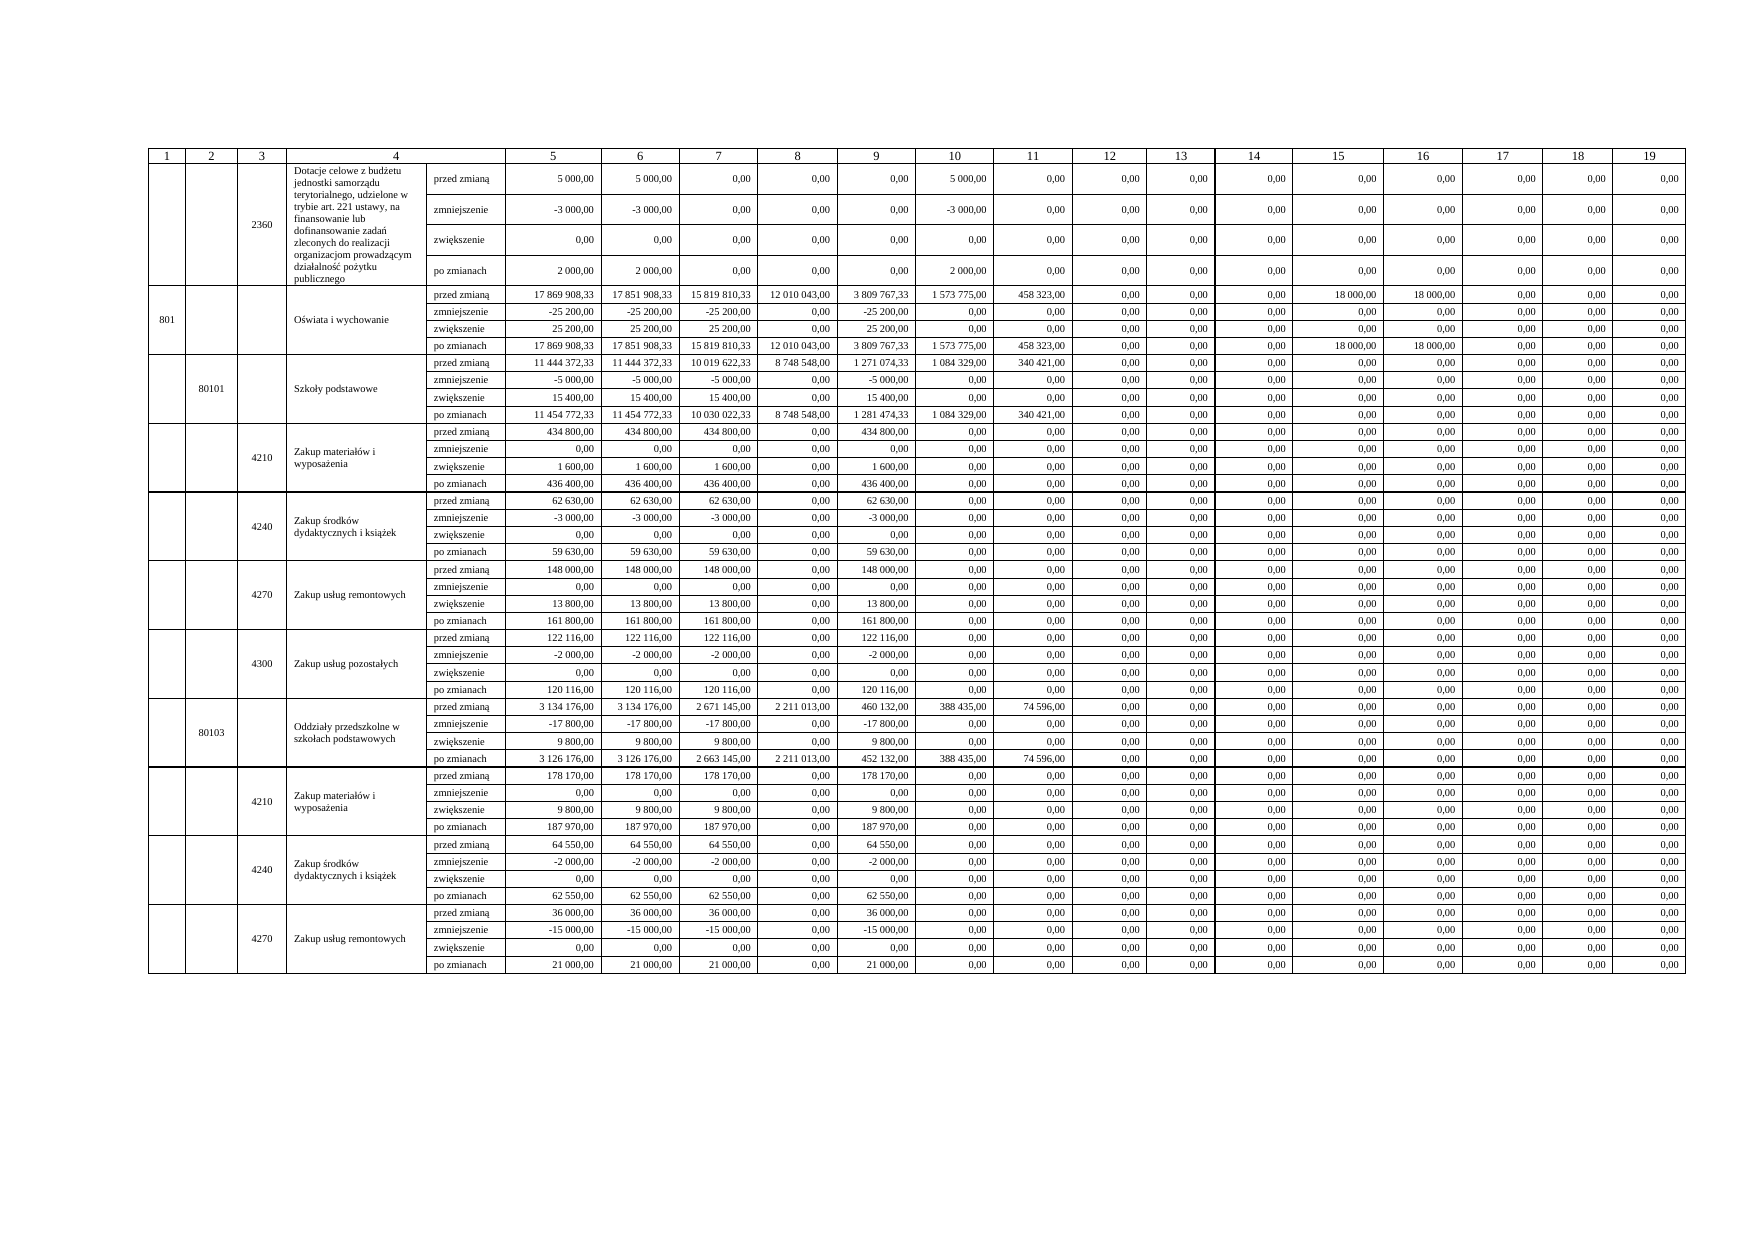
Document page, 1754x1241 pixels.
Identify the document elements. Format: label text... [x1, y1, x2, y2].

table_cell 2 000,00 [916, 256, 993, 285]
table_cell -17 800,00 [506, 716, 601, 732]
table_cell 0,00 [1543, 699, 1612, 715]
table_cell 0,00 [1384, 424, 1462, 440]
table_cell 0,00 [1147, 407, 1214, 423]
table_cell przed zmianą [427, 424, 505, 440]
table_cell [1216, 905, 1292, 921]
table_cell 0,00 [1613, 493, 1685, 509]
table_cell 0,00 [1216, 527, 1292, 543]
table_cell 0,00 [758, 195, 837, 224]
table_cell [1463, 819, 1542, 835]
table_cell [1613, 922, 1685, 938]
table_cell 0,00 [1543, 256, 1612, 285]
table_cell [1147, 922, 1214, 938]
table_cell 0,00 [1463, 647, 1542, 663]
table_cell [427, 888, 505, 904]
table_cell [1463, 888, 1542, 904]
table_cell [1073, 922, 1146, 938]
table_cell 0,00 [994, 164, 1072, 194]
table_cell 2 211 013,00 [758, 699, 837, 715]
table_cell 0,00 [1543, 510, 1612, 526]
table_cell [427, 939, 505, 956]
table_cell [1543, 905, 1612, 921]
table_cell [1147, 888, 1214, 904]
table_cell 0,00 [1147, 510, 1214, 526]
table_cell 1 600,00 [506, 458, 601, 474]
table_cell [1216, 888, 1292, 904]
table_cell 0,00 [1613, 164, 1685, 194]
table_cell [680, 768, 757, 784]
table_cell 0,00 [1147, 355, 1214, 371]
table_cell 4300 [238, 630, 286, 698]
table_cell 0,00 [1463, 699, 1542, 715]
table_cell 0,00 [916, 225, 993, 255]
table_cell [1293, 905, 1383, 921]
table_cell 0,00 [758, 424, 837, 440]
table_cell 0,00 [1073, 256, 1146, 285]
table_cell 0,00 [1384, 372, 1462, 388]
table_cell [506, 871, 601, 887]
table_cell 340 421,00 [994, 407, 1072, 423]
table_cell 0,00 [602, 225, 679, 255]
table_cell 0,00 [1543, 164, 1612, 194]
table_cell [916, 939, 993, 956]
table_cell 0,00 [1384, 225, 1462, 255]
table_cell 0,00 [1384, 613, 1462, 629]
table_cell 0,00 [1147, 256, 1214, 285]
table_cell -2 000,00 [838, 647, 915, 663]
table_cell 0,00 [994, 664, 1072, 681]
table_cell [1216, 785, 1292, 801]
table_cell [149, 355, 185, 423]
table_cell 0,00 [1463, 441, 1542, 457]
table_cell 0,00 [1384, 475, 1462, 491]
table_cell 0,00 [838, 164, 915, 194]
table_cell 0,00 [506, 225, 601, 255]
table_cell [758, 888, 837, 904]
table_cell 0,00 [1073, 407, 1146, 423]
table_cell 0,00 [1073, 544, 1146, 560]
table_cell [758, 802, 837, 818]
table_cell 0,00 [1293, 355, 1383, 371]
table_cell 9 800,00 [602, 733, 679, 749]
table_cell 0,00 [1613, 716, 1685, 732]
table_cell Szkoły podstawowe [287, 355, 426, 423]
table_cell 1 281 474,33 [838, 407, 915, 423]
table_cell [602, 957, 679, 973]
table_header 18 [1543, 149, 1612, 163]
table_cell 5 000,00 [602, 164, 679, 194]
table_header 7 [680, 149, 757, 163]
table_cell 0,00 [602, 664, 679, 681]
table_cell 0,00 [1463, 304, 1542, 319]
table_cell 0,00 [1216, 579, 1292, 594]
table_cell 0,00 [758, 613, 837, 629]
table_cell 0,00 [1384, 256, 1462, 285]
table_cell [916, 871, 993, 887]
table_cell [186, 561, 237, 629]
table_cell 12 010 043,00 [758, 286, 837, 302]
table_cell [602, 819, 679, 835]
table_cell [238, 355, 286, 423]
table_cell 0,00 [758, 682, 837, 698]
table_cell 15 819 810,33 [680, 338, 757, 354]
table_cell -3 000,00 [680, 510, 757, 526]
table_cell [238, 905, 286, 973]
table_header 13 [1147, 149, 1214, 163]
table_cell 0,00 [994, 596, 1072, 612]
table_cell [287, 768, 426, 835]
table_cell 0,00 [758, 441, 837, 457]
table_cell 0,00 [1613, 304, 1685, 319]
table_cell 0,00 [1293, 510, 1383, 526]
table_cell zmniejszenie [427, 716, 505, 732]
table_cell 0,00 [1293, 441, 1383, 457]
table_cell 80103 [186, 699, 237, 766]
table_cell 0,00 [1293, 579, 1383, 594]
table_cell 0,00 [1543, 733, 1612, 749]
table_cell 3 134 176,00 [602, 699, 679, 715]
table_cell 9 800,00 [838, 733, 915, 749]
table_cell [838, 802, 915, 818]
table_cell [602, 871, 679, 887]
table_cell 0,00 [916, 544, 993, 560]
table_cell 0,00 [1463, 527, 1542, 543]
table_cell 0,00 [1147, 321, 1214, 337]
table_cell 0,00 [916, 733, 993, 749]
table_cell 0,00 [1543, 596, 1612, 612]
table_cell zwiększenie [427, 527, 505, 543]
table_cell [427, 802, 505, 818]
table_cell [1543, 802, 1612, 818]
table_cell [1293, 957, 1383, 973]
table_cell 0,00 [758, 225, 837, 255]
table_cell 0,00 [1613, 544, 1685, 560]
table_cell [186, 424, 237, 491]
table_cell 0,00 [916, 579, 993, 594]
table_cell 0,00 [1463, 164, 1542, 194]
table_cell 0,00 [994, 389, 1072, 406]
table_cell 0,00 [1216, 596, 1292, 612]
table_cell 0,00 [758, 321, 837, 337]
table_cell 0,00 [1463, 596, 1542, 612]
table_cell 0,00 [1463, 716, 1542, 732]
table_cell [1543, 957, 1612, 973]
table_cell 0,00 [994, 195, 1072, 224]
table_cell 0,00 [506, 579, 601, 594]
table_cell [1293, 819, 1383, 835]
table_cell 0,00 [758, 579, 837, 594]
table_cell Zakup usług pozostałych [287, 630, 426, 698]
table_cell 0,00 [1293, 493, 1383, 509]
table_cell 0,00 [1073, 493, 1146, 509]
table_cell zmniejszenie [427, 441, 505, 457]
table_cell -3 000,00 [916, 195, 993, 224]
table_cell -5 000,00 [506, 372, 601, 388]
table_cell 0,00 [994, 304, 1072, 319]
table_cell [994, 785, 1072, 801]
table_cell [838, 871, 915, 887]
table_cell 0,00 [1216, 510, 1292, 526]
table_cell po zmianach [427, 407, 505, 423]
table_cell 436 400,00 [506, 475, 601, 491]
table_cell 0,00 [916, 613, 993, 629]
table_cell 0,00 [1216, 647, 1292, 663]
table_cell 0,00 [1543, 355, 1612, 371]
table_cell 0,00 [1463, 256, 1542, 285]
table_cell 0,00 [1147, 733, 1214, 749]
table_cell 0,00 [1543, 195, 1612, 224]
table_cell 0,00 [758, 164, 837, 194]
table_cell 0,00 [1384, 441, 1462, 457]
table_cell 0,00 [1216, 630, 1292, 646]
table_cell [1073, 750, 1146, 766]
table_cell 0,00 [1613, 355, 1685, 371]
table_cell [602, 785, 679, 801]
table_cell 0,00 [1384, 716, 1462, 732]
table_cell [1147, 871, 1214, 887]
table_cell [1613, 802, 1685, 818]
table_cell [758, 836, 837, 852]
table_cell 0,00 [1543, 407, 1612, 423]
table_cell -2 000,00 [602, 647, 679, 663]
table_header 14 [1216, 149, 1292, 163]
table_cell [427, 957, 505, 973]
table_cell 0,00 [838, 256, 915, 285]
table_cell 0,00 [1293, 682, 1383, 698]
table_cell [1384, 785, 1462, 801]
table_cell 0,00 [1147, 286, 1214, 302]
table_cell zwiększenie [427, 664, 505, 681]
table_cell 1 084 329,00 [916, 407, 993, 423]
table_cell -5 000,00 [838, 372, 915, 388]
table_cell 0,00 [994, 682, 1072, 698]
table_cell [186, 630, 237, 698]
table_cell przed zmianą [427, 699, 505, 715]
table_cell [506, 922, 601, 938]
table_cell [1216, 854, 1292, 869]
table_cell 0,00 [1293, 527, 1383, 543]
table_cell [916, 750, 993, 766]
table_cell [149, 164, 185, 285]
table_cell 458 323,00 [994, 286, 1072, 302]
table_cell 0,00 [1613, 647, 1685, 663]
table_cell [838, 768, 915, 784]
table_cell 2360 [238, 164, 286, 285]
table_cell 0,00 [1147, 338, 1214, 354]
table_cell 1 084 329,00 [916, 355, 993, 371]
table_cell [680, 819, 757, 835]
table_cell 0,00 [680, 527, 757, 543]
table_cell 0,00 [1613, 195, 1685, 224]
table_cell 0,00 [1073, 664, 1146, 681]
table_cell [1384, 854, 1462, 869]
table_cell 8 748 548,00 [758, 407, 837, 423]
table_header 10 [916, 149, 993, 163]
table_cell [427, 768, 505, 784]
table_cell 0,00 [1073, 630, 1146, 646]
table_cell 340 421,00 [994, 355, 1072, 371]
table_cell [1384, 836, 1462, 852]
table_cell 0,00 [1543, 475, 1612, 491]
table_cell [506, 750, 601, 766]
table_cell 0,00 [1543, 561, 1612, 577]
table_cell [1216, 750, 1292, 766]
table_cell 0,00 [1543, 338, 1612, 354]
table_cell 0,00 [1216, 195, 1292, 224]
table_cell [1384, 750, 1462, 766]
table_cell 0,00 [1463, 195, 1542, 224]
table_cell 0,00 [1073, 389, 1146, 406]
table_cell 0,00 [994, 733, 1072, 749]
table_cell 0,00 [1216, 613, 1292, 629]
table_cell 0,00 [994, 579, 1072, 594]
table_cell 0,00 [1147, 493, 1214, 509]
table_cell 0,00 [680, 225, 757, 255]
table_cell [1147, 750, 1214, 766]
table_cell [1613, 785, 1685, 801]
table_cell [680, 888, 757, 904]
table_cell po zmianach [427, 256, 505, 285]
table_cell 5 000,00 [506, 164, 601, 194]
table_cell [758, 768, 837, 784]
table_cell 0,00 [994, 716, 1072, 732]
table_cell 148 000,00 [680, 561, 757, 577]
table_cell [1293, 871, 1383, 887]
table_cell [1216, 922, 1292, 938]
table_cell 161 800,00 [838, 613, 915, 629]
table_cell 0,00 [916, 664, 993, 681]
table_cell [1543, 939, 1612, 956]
table_cell 12 010 043,00 [758, 338, 837, 354]
table_cell -17 800,00 [838, 716, 915, 732]
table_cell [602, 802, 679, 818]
table_cell 0,00 [1384, 510, 1462, 526]
table_cell Zakup środków dydaktycznych i książek [287, 493, 426, 560]
table_cell 0,00 [1543, 630, 1612, 646]
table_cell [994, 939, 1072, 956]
table_cell 0,00 [1216, 372, 1292, 388]
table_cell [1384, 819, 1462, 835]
table_cell 0,00 [994, 256, 1072, 285]
table_cell 18 000,00 [1384, 286, 1462, 302]
table_cell 0,00 [1613, 561, 1685, 577]
table_cell 0,00 [1384, 527, 1462, 543]
table_cell 0,00 [1293, 321, 1383, 337]
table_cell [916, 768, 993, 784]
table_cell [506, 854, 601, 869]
table_cell 0,00 [1463, 286, 1542, 302]
table_cell zwiększenie [427, 458, 505, 474]
table_cell przed zmianą [427, 286, 505, 302]
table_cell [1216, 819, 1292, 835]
table_cell 0,00 [916, 647, 993, 663]
table_cell 458 323,00 [994, 338, 1072, 354]
table_cell 0,00 [1384, 164, 1462, 194]
table_cell 0,00 [916, 682, 993, 698]
table_cell 0,00 [1073, 321, 1146, 337]
table_cell 11 454 772,33 [602, 407, 679, 423]
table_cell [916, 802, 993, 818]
table_cell 0,00 [1613, 579, 1685, 594]
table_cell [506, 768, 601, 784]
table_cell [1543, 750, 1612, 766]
table_cell 0,00 [916, 596, 993, 612]
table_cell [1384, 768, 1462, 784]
table_cell 148 000,00 [602, 561, 679, 577]
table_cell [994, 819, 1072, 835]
table_cell 0,00 [916, 716, 993, 732]
table_cell 0,00 [1147, 716, 1214, 732]
table_cell 80101 [186, 355, 237, 423]
table_cell -25 200,00 [680, 304, 757, 319]
table_cell 0,00 [1384, 579, 1462, 594]
table_cell 120 116,00 [506, 682, 601, 698]
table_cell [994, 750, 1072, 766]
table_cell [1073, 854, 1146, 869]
table_cell -5 000,00 [680, 372, 757, 388]
table_cell 0,00 [1384, 647, 1462, 663]
table_cell 25 200,00 [838, 321, 915, 337]
table_cell -25 200,00 [506, 304, 601, 319]
table_cell 0,00 [1293, 716, 1383, 732]
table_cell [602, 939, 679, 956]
table_cell 0,00 [1147, 596, 1214, 612]
table_cell zwiększenie [427, 321, 505, 337]
table_cell 0,00 [1543, 682, 1612, 698]
table_cell 18 000,00 [1293, 286, 1383, 302]
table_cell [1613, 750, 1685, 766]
table_cell 0,00 [1216, 164, 1292, 194]
table_cell 13 800,00 [602, 596, 679, 612]
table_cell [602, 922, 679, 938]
table_cell 0,00 [1216, 225, 1292, 255]
table_cell 0,00 [1293, 647, 1383, 663]
table_cell 0,00 [1073, 596, 1146, 612]
table_cell 122 116,00 [838, 630, 915, 646]
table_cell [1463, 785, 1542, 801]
table_cell -3 000,00 [602, 510, 679, 526]
table_cell 59 630,00 [602, 544, 679, 560]
table_cell 0,00 [1073, 304, 1146, 319]
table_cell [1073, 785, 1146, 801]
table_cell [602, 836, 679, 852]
table_cell 0,00 [1543, 424, 1612, 440]
table_cell 0,00 [1073, 716, 1146, 732]
table_cell [149, 699, 185, 766]
table_cell 434 800,00 [602, 424, 679, 440]
table_cell 0,00 [838, 225, 915, 255]
table_cell zmniejszenie [427, 304, 505, 319]
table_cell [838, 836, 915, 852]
table_cell 0,00 [994, 561, 1072, 577]
table_cell 0,00 [1613, 286, 1685, 302]
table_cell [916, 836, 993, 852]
table_cell 0,00 [916, 630, 993, 646]
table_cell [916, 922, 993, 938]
table_cell 0,00 [1216, 716, 1292, 732]
table_cell 0,00 [1384, 733, 1462, 749]
table_cell 0,00 [1073, 338, 1146, 354]
table_cell 0,00 [1543, 647, 1612, 663]
table_cell 0,00 [1216, 664, 1292, 681]
table_cell 0,00 [1384, 664, 1462, 681]
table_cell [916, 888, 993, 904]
table_cell 0,00 [1613, 630, 1685, 646]
table_cell 0,00 [916, 527, 993, 543]
table_cell 0,00 [1384, 699, 1462, 715]
table_cell 0,00 [1216, 338, 1292, 354]
table_cell 59 630,00 [838, 544, 915, 560]
table_cell 0,00 [1613, 664, 1685, 681]
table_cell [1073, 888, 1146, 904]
table_cell 0,00 [1073, 441, 1146, 457]
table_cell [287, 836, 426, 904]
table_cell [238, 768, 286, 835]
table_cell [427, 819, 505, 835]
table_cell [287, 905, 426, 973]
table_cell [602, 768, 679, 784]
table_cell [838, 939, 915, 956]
table_cell 0,00 [758, 596, 837, 612]
table_cell 2 671 145,00 [680, 699, 757, 715]
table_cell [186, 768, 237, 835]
table_cell 18 000,00 [1384, 338, 1462, 354]
table_cell zwiększenie [427, 596, 505, 612]
table_cell 0,00 [1147, 372, 1214, 388]
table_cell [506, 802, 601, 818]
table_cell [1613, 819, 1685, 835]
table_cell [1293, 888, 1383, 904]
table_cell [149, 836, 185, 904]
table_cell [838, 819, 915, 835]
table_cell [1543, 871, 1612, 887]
table_cell 436 400,00 [602, 475, 679, 491]
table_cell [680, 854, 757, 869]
table_header 2 [186, 149, 237, 163]
table_cell 0,00 [1463, 493, 1542, 509]
table_cell 0,00 [1543, 225, 1612, 255]
table_cell 0,00 [1293, 664, 1383, 681]
table_cell 0,00 [1216, 458, 1292, 474]
table_cell 0,00 [916, 475, 993, 491]
table_cell 74 596,00 [994, 699, 1072, 715]
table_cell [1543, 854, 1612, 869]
table_cell 0,00 [1463, 355, 1542, 371]
table_cell 0,00 [1613, 458, 1685, 474]
table_cell 0,00 [1463, 664, 1542, 681]
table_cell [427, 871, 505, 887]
table_cell 0,00 [1293, 304, 1383, 319]
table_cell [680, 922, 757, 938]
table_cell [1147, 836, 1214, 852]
table_cell 0,00 [1463, 579, 1542, 594]
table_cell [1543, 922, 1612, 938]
table_cell 62 630,00 [680, 493, 757, 509]
table_cell 0,00 [1463, 630, 1542, 646]
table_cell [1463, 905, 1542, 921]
table_cell 9 800,00 [680, 733, 757, 749]
table_cell 0,00 [1293, 389, 1383, 406]
table_cell -17 800,00 [680, 716, 757, 732]
table_cell 0,00 [1384, 596, 1462, 612]
table_cell 0,00 [916, 510, 993, 526]
table_cell 0,00 [758, 647, 837, 663]
table_header 6 [602, 149, 679, 163]
table_cell 0,00 [758, 544, 837, 560]
table_cell 0,00 [1384, 355, 1462, 371]
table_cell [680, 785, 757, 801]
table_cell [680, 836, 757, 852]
table_cell 0,00 [1293, 407, 1383, 423]
table_cell 0,00 [1613, 510, 1685, 526]
table_cell 11 454 772,33 [506, 407, 601, 423]
table_cell 0,00 [1613, 424, 1685, 440]
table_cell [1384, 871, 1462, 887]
table_cell przed zmianą [427, 630, 505, 646]
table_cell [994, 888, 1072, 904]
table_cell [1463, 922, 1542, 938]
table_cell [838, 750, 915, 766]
table_cell 15 400,00 [680, 389, 757, 406]
table_cell 0,00 [506, 664, 601, 681]
table_cell 3 134 176,00 [506, 699, 601, 715]
table_cell 0,00 [994, 372, 1072, 388]
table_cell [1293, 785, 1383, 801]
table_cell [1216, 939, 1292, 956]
table_cell 0,00 [1384, 458, 1462, 474]
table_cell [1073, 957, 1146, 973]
table_cell 0,00 [1463, 510, 1542, 526]
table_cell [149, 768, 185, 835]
table_cell 0,00 [994, 613, 1072, 629]
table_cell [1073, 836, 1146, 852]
table_cell 0,00 [1463, 458, 1542, 474]
table_cell 0,00 [1384, 304, 1462, 319]
table_cell 0,00 [1463, 682, 1542, 698]
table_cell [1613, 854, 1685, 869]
table_cell 0,00 [1293, 164, 1383, 194]
table_cell po zmianach [427, 682, 505, 698]
table_cell zwiększenie [427, 733, 505, 749]
table_cell 62 630,00 [838, 493, 915, 509]
table_cell 0,00 [758, 630, 837, 646]
table_cell 62 630,00 [506, 493, 601, 509]
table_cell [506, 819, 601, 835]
table_cell 0,00 [758, 527, 837, 543]
table_cell 0,00 [1147, 475, 1214, 491]
table_cell 0,00 [1073, 561, 1146, 577]
table_cell [149, 493, 185, 560]
table_cell 0,00 [602, 579, 679, 594]
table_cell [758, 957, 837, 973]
table_cell 0,00 [1216, 544, 1292, 560]
table_cell 1 271 074,33 [838, 355, 915, 371]
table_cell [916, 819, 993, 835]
table_cell 25 200,00 [680, 321, 757, 337]
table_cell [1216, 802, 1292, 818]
table_cell 0,00 [1073, 225, 1146, 255]
table_cell 11 444 372,33 [602, 355, 679, 371]
table_cell Dotacje celowe z budżetu jednostki samorządu terytorialnego, udzielone w trybie art. 221 ustawy, na finansowanie lub dofinansowanie zadań zleconych do realizacji organizacjom prowadzącym działalność pożytku publicznego [287, 164, 426, 285]
table_cell 0,00 [1543, 664, 1612, 681]
table_cell 0,00 [1463, 407, 1542, 423]
table_cell 9 800,00 [506, 733, 601, 749]
table_cell 122 116,00 [506, 630, 601, 646]
table_cell 0,00 [838, 195, 915, 224]
table_cell 0,00 [1073, 733, 1146, 749]
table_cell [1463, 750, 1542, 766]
table_cell 0,00 [1463, 544, 1542, 560]
table_cell 0,00 [758, 664, 837, 681]
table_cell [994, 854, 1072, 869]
table_cell 161 800,00 [680, 613, 757, 629]
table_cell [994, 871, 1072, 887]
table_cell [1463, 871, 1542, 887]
table_cell 0,00 [1463, 475, 1542, 491]
table_cell 0,00 [1384, 407, 1462, 423]
table_cell 0,00 [1216, 286, 1292, 302]
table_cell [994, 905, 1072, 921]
table_cell zmniejszenie [427, 195, 505, 224]
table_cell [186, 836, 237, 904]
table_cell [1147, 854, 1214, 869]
table_cell 1 573 775,00 [916, 338, 993, 354]
table_cell 0,00 [506, 441, 601, 457]
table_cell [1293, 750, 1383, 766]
table_cell 0,00 [1543, 458, 1612, 474]
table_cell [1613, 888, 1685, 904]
table_cell 0,00 [758, 493, 837, 509]
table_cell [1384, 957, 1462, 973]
table_cell 2 000,00 [506, 256, 601, 285]
table_cell 0,00 [1073, 372, 1146, 388]
table_cell 11 444 372,33 [506, 355, 601, 371]
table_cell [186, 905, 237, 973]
table_cell 25 200,00 [602, 321, 679, 337]
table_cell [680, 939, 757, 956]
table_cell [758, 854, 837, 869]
table_cell 0,00 [1073, 647, 1146, 663]
table_cell [149, 561, 185, 629]
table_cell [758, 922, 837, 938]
table_cell 0,00 [1216, 389, 1292, 406]
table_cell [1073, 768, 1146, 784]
table_cell 0,00 [1073, 286, 1146, 302]
table_cell Oświata i wychowanie [287, 286, 426, 354]
table_cell 0,00 [1293, 699, 1383, 715]
table_cell zmniejszenie [427, 579, 505, 594]
table_cell po zmianach [427, 338, 505, 354]
table_header 4 [287, 149, 505, 163]
table_header 3 [238, 149, 286, 163]
table_cell 434 800,00 [680, 424, 757, 440]
table_cell 0,00 [1147, 613, 1214, 629]
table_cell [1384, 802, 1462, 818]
table_cell 0,00 [1463, 613, 1542, 629]
table_cell 15 400,00 [838, 389, 915, 406]
table_cell -3 000,00 [602, 195, 679, 224]
table_cell 0,00 [1147, 304, 1214, 319]
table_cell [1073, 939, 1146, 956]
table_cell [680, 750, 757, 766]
table_cell 25 200,00 [506, 321, 601, 337]
table_cell 0,00 [1216, 682, 1292, 698]
table_cell 0,00 [1543, 441, 1612, 457]
table_cell 0,00 [1147, 561, 1214, 577]
table_cell 0,00 [1147, 630, 1214, 646]
table_cell [149, 424, 185, 491]
table_cell [186, 164, 237, 285]
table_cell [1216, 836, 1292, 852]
table_cell 0,00 [1384, 630, 1462, 646]
table_header 11 [994, 149, 1072, 163]
table_cell 0,00 [1216, 441, 1292, 457]
table_cell 0,00 [1073, 195, 1146, 224]
table_cell 122 116,00 [680, 630, 757, 646]
table_cell 17 851 908,33 [602, 286, 679, 302]
table_cell 0,00 [1073, 355, 1146, 371]
table_cell 2 000,00 [602, 256, 679, 285]
table_cell 0,00 [1147, 527, 1214, 543]
table_cell 0,00 [838, 664, 915, 681]
table_header 17 [1463, 149, 1542, 163]
table_cell Oddziały przedszkolne w szkołach podstawowych [287, 699, 426, 766]
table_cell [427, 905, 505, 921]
table_cell 0,00 [1293, 475, 1383, 491]
table_cell 436 400,00 [680, 475, 757, 491]
table_cell 161 800,00 [602, 613, 679, 629]
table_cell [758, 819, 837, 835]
table_cell 148 000,00 [838, 561, 915, 577]
table_cell 1 600,00 [680, 458, 757, 474]
table_cell 0,00 [758, 510, 837, 526]
table_cell 8 748 548,00 [758, 355, 837, 371]
table_cell 0,00 [1543, 286, 1612, 302]
table_cell 0,00 [1147, 682, 1214, 698]
table_cell 120 116,00 [680, 682, 757, 698]
table_cell 62 630,00 [602, 493, 679, 509]
table_cell 0,00 [994, 527, 1072, 543]
table_cell 0,00 [1073, 458, 1146, 474]
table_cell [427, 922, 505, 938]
table_cell 18 000,00 [1293, 338, 1383, 354]
table_cell 0,00 [994, 630, 1072, 646]
table_cell 0,00 [994, 475, 1072, 491]
table_cell 13 800,00 [506, 596, 601, 612]
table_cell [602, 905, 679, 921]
table_cell 0,00 [1384, 389, 1462, 406]
table_cell 0,00 [680, 441, 757, 457]
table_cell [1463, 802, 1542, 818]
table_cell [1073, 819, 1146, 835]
table_cell 1 573 775,00 [916, 286, 993, 302]
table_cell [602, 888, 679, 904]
table_cell Zakup materiałów i wyposażenia [287, 424, 426, 491]
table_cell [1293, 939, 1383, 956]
table_cell 0,00 [1216, 424, 1292, 440]
table_cell 4270 [238, 561, 286, 629]
table_cell 0,00 [506, 527, 601, 543]
table_cell 0,00 [1543, 716, 1612, 732]
table_cell 0,00 [1216, 699, 1292, 715]
table_header 8 [758, 149, 837, 163]
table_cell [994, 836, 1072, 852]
table_cell 0,00 [758, 716, 837, 732]
table_cell 3 809 767,33 [838, 338, 915, 354]
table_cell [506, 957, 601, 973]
table_cell 17 869 908,33 [506, 338, 601, 354]
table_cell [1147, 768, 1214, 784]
table_cell 0,00 [1613, 682, 1685, 698]
table_cell 0,00 [758, 475, 837, 491]
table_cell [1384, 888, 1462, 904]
table_cell 0,00 [758, 458, 837, 474]
table_cell -3 000,00 [506, 510, 601, 526]
table_cell 0,00 [680, 256, 757, 285]
table_cell 0,00 [1293, 630, 1383, 646]
table_cell 0,00 [1073, 424, 1146, 440]
table_cell 0,00 [602, 441, 679, 457]
table_cell 0,00 [1216, 733, 1292, 749]
table_cell 0,00 [1463, 424, 1542, 440]
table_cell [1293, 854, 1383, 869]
table_cell 0,00 [1216, 304, 1292, 319]
table_cell 0,00 [1384, 544, 1462, 560]
table_cell 0,00 [1216, 561, 1292, 577]
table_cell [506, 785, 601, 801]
table_cell przed zmianą [427, 493, 505, 509]
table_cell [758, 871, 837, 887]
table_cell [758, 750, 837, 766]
table_cell 0,00 [1463, 561, 1542, 577]
table_cell po zmianach [427, 544, 505, 560]
table_cell -2 000,00 [506, 647, 601, 663]
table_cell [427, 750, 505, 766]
table_cell 0,00 [758, 733, 837, 749]
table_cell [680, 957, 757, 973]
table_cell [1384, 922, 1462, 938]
table_header 16 [1384, 149, 1462, 163]
table_cell [186, 493, 237, 560]
table_cell 434 800,00 [506, 424, 601, 440]
table_cell 0,00 [1613, 527, 1685, 543]
table_cell 59 630,00 [680, 544, 757, 560]
table_cell 0,00 [1216, 493, 1292, 509]
table_cell 0,00 [758, 389, 837, 406]
table_cell 0,00 [1384, 321, 1462, 337]
table_header 15 [1293, 149, 1383, 163]
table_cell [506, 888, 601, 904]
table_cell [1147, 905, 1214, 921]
table_cell 0,00 [1543, 544, 1612, 560]
table_cell 5 000,00 [916, 164, 993, 194]
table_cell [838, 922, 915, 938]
table_cell 120 116,00 [838, 682, 915, 698]
table_cell 0,00 [994, 647, 1072, 663]
table_cell 59 630,00 [506, 544, 601, 560]
table_header 5 [506, 149, 601, 163]
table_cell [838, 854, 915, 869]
table_cell 0,00 [758, 304, 837, 319]
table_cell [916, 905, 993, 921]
table_cell 120 116,00 [602, 682, 679, 698]
table_cell przed zmianą [427, 164, 505, 194]
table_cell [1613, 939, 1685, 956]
table_cell 0,00 [1147, 225, 1214, 255]
table_cell 0,00 [1147, 458, 1214, 474]
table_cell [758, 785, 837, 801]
table_cell 0,00 [1384, 195, 1462, 224]
table_cell 4240 [238, 493, 286, 560]
table_cell 0,00 [1293, 544, 1383, 560]
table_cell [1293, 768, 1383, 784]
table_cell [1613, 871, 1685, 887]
table_cell 0,00 [1613, 475, 1685, 491]
table_cell 0,00 [1543, 579, 1612, 594]
table_cell po zmianach [427, 613, 505, 629]
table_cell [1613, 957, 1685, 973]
table_cell 0,00 [1216, 355, 1292, 371]
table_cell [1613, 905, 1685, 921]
table_cell 0,00 [994, 424, 1072, 440]
table_cell 0,00 [1073, 613, 1146, 629]
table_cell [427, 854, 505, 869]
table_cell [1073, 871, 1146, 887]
table_cell 0,00 [1463, 225, 1542, 255]
table_cell 0,00 [1613, 389, 1685, 406]
table_cell 0,00 [1613, 407, 1685, 423]
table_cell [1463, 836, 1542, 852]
table_cell 0,00 [1147, 699, 1214, 715]
table_cell 15 819 810,33 [680, 286, 757, 302]
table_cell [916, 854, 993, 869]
table_cell 0,00 [994, 321, 1072, 337]
table_cell 0,00 [1293, 561, 1383, 577]
table_cell 0,00 [1147, 164, 1214, 194]
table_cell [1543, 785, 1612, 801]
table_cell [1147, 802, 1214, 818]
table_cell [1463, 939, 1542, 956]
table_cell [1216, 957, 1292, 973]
table_cell 0,00 [1073, 475, 1146, 491]
table_cell 0,00 [1293, 225, 1383, 255]
table_cell 0,00 [1613, 338, 1685, 354]
table_cell -25 200,00 [838, 304, 915, 319]
table_cell 460 132,00 [838, 699, 915, 715]
table_cell 0,00 [1543, 527, 1612, 543]
table_cell 0,00 [1293, 458, 1383, 474]
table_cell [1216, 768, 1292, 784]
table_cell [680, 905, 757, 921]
table_cell zmniejszenie [427, 647, 505, 663]
table_cell 0,00 [1613, 321, 1685, 337]
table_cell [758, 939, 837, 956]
table_cell 0,00 [1613, 441, 1685, 457]
table_cell zwiększenie [427, 225, 505, 255]
table_cell 0,00 [1147, 647, 1214, 663]
table_cell 0,00 [1293, 256, 1383, 285]
table_cell 0,00 [1543, 321, 1612, 337]
table_cell 0,00 [1216, 256, 1292, 285]
table_cell 0,00 [1463, 321, 1542, 337]
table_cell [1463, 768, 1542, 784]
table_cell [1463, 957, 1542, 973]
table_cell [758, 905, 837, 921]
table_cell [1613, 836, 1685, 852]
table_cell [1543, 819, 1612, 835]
table_cell 0,00 [1073, 699, 1146, 715]
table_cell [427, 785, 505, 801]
table_cell 148 000,00 [506, 561, 601, 577]
table_cell -3 000,00 [506, 195, 601, 224]
table_cell 0,00 [916, 441, 993, 457]
table_cell 0,00 [680, 195, 757, 224]
table_cell 0,00 [1293, 733, 1383, 749]
table_cell 15 400,00 [602, 389, 679, 406]
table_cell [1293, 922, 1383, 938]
table_cell 13 800,00 [838, 596, 915, 612]
table_cell 0,00 [1073, 527, 1146, 543]
table_cell 0,00 [1543, 372, 1612, 388]
table_cell 0,00 [1147, 544, 1214, 560]
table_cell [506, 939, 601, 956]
table_cell 0,00 [680, 664, 757, 681]
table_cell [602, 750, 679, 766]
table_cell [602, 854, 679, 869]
table_cell 0,00 [1613, 225, 1685, 255]
table_cell 0,00 [1613, 733, 1685, 749]
table_cell 0,00 [1543, 389, 1612, 406]
table_cell 0,00 [1384, 493, 1462, 509]
table_header 19 [1613, 149, 1685, 163]
table_cell 0,00 [1463, 733, 1542, 749]
table_cell 0,00 [916, 304, 993, 319]
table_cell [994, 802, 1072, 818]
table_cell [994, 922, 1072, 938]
table_cell 0,00 [1613, 613, 1685, 629]
table_cell 0,00 [1293, 424, 1383, 440]
table_cell 0,00 [1147, 389, 1214, 406]
table_cell 122 116,00 [602, 630, 679, 646]
table_cell 0,00 [1384, 561, 1462, 577]
table_cell 0,00 [916, 389, 993, 406]
table_cell [238, 699, 286, 766]
table_cell 0,00 [1216, 321, 1292, 337]
table_cell 0,00 [1293, 372, 1383, 388]
table_cell -25 200,00 [602, 304, 679, 319]
table_cell 0,00 [994, 441, 1072, 457]
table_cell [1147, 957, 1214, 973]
table_cell 0,00 [758, 372, 837, 388]
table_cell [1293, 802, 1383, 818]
table_cell 0,00 [1613, 699, 1685, 715]
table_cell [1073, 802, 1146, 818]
table_cell przed zmianą [427, 561, 505, 577]
table_cell 0,00 [994, 225, 1072, 255]
table_cell 0,00 [1543, 493, 1612, 509]
table_cell zwiększenie [427, 389, 505, 406]
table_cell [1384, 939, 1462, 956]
table_cell [149, 630, 185, 698]
table_cell 1 600,00 [838, 458, 915, 474]
table_cell 0,00 [1613, 256, 1685, 285]
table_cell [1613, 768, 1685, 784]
table_cell 15 400,00 [506, 389, 601, 406]
table_cell po zmianach [427, 475, 505, 491]
table_cell 0,00 [916, 372, 993, 388]
table_header 9 [838, 149, 915, 163]
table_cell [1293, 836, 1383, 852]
table_header 1 [149, 149, 185, 163]
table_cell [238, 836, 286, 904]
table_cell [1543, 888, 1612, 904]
table_cell 0,00 [1384, 682, 1462, 698]
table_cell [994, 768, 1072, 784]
table_cell 10 030 022,33 [680, 407, 757, 423]
table_cell zmniejszenie [427, 510, 505, 526]
table_cell 3 809 767,33 [838, 286, 915, 302]
table_cell 13 800,00 [680, 596, 757, 612]
table_cell 0,00 [1147, 195, 1214, 224]
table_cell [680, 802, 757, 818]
table_cell 0,00 [1613, 596, 1685, 612]
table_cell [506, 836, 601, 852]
table_cell 0,00 [838, 579, 915, 594]
table_cell 0,00 [838, 527, 915, 543]
table_cell 0,00 [1147, 424, 1214, 440]
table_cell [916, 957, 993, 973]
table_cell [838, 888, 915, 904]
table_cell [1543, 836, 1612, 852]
table_cell 0,00 [1613, 372, 1685, 388]
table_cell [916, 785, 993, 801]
table_cell Zakup usług remontowych [287, 561, 426, 629]
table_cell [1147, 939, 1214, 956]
table_header 12 [1073, 149, 1146, 163]
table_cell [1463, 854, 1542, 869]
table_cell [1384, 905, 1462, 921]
table_cell 0,00 [916, 493, 993, 509]
table_cell -2 000,00 [680, 647, 757, 663]
table_cell 0,00 [1073, 510, 1146, 526]
table_cell 0,00 [994, 510, 1072, 526]
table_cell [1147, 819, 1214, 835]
table_cell 0,00 [1147, 579, 1214, 594]
table_cell 0,00 [994, 458, 1072, 474]
table_cell 0,00 [1147, 664, 1214, 681]
table_cell 0,00 [1463, 338, 1542, 354]
table_cell 0,00 [1073, 682, 1146, 698]
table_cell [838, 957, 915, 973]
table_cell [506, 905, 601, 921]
table_cell 0,00 [758, 256, 837, 285]
table_cell 1 600,00 [602, 458, 679, 474]
table_cell 0,00 [1293, 195, 1383, 224]
table_cell 0,00 [1463, 389, 1542, 406]
table_cell 0,00 [916, 321, 993, 337]
table_cell 0,00 [1543, 613, 1612, 629]
table_cell 0,00 [1216, 407, 1292, 423]
table_cell [186, 286, 237, 354]
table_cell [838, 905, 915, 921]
table_cell 0,00 [1073, 579, 1146, 594]
table_cell 0,00 [916, 458, 993, 474]
table_cell 0,00 [1463, 372, 1542, 388]
table_cell zmniejszenie [427, 372, 505, 388]
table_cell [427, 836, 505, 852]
table_cell 0,00 [1543, 304, 1612, 319]
table_cell 0,00 [994, 493, 1072, 509]
table_cell 0,00 [1216, 475, 1292, 491]
table_cell 4210 [238, 424, 286, 491]
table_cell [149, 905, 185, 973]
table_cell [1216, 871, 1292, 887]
table_cell 0,00 [994, 544, 1072, 560]
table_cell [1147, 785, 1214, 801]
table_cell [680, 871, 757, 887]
table_cell 801 [149, 286, 185, 354]
table_cell 0,00 [1073, 164, 1146, 194]
table_cell 0,00 [916, 561, 993, 577]
table_cell 0,00 [680, 579, 757, 594]
table_cell 388 435,00 [916, 699, 993, 715]
table_cell -3 000,00 [838, 510, 915, 526]
table_cell 434 800,00 [838, 424, 915, 440]
table_cell 161 800,00 [506, 613, 601, 629]
table_cell 0,00 [680, 164, 757, 194]
table_cell 17 851 908,33 [602, 338, 679, 354]
table_cell przed zmianą [427, 355, 505, 371]
table_cell 17 869 908,33 [506, 286, 601, 302]
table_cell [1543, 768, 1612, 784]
table_cell 10 019 622,33 [680, 355, 757, 371]
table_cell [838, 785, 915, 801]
table_cell 0,00 [1147, 441, 1214, 457]
table_cell [238, 286, 286, 354]
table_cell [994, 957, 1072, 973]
table_cell 0,00 [758, 561, 837, 577]
table_cell 0,00 [916, 424, 993, 440]
table_cell 0,00 [1293, 596, 1383, 612]
table_cell 0,00 [838, 441, 915, 457]
table_cell -17 800,00 [602, 716, 679, 732]
table_cell 436 400,00 [838, 475, 915, 491]
table_cell -5 000,00 [602, 372, 679, 388]
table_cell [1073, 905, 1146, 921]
table_cell 0,00 [602, 527, 679, 543]
table_cell 0,00 [1293, 613, 1383, 629]
